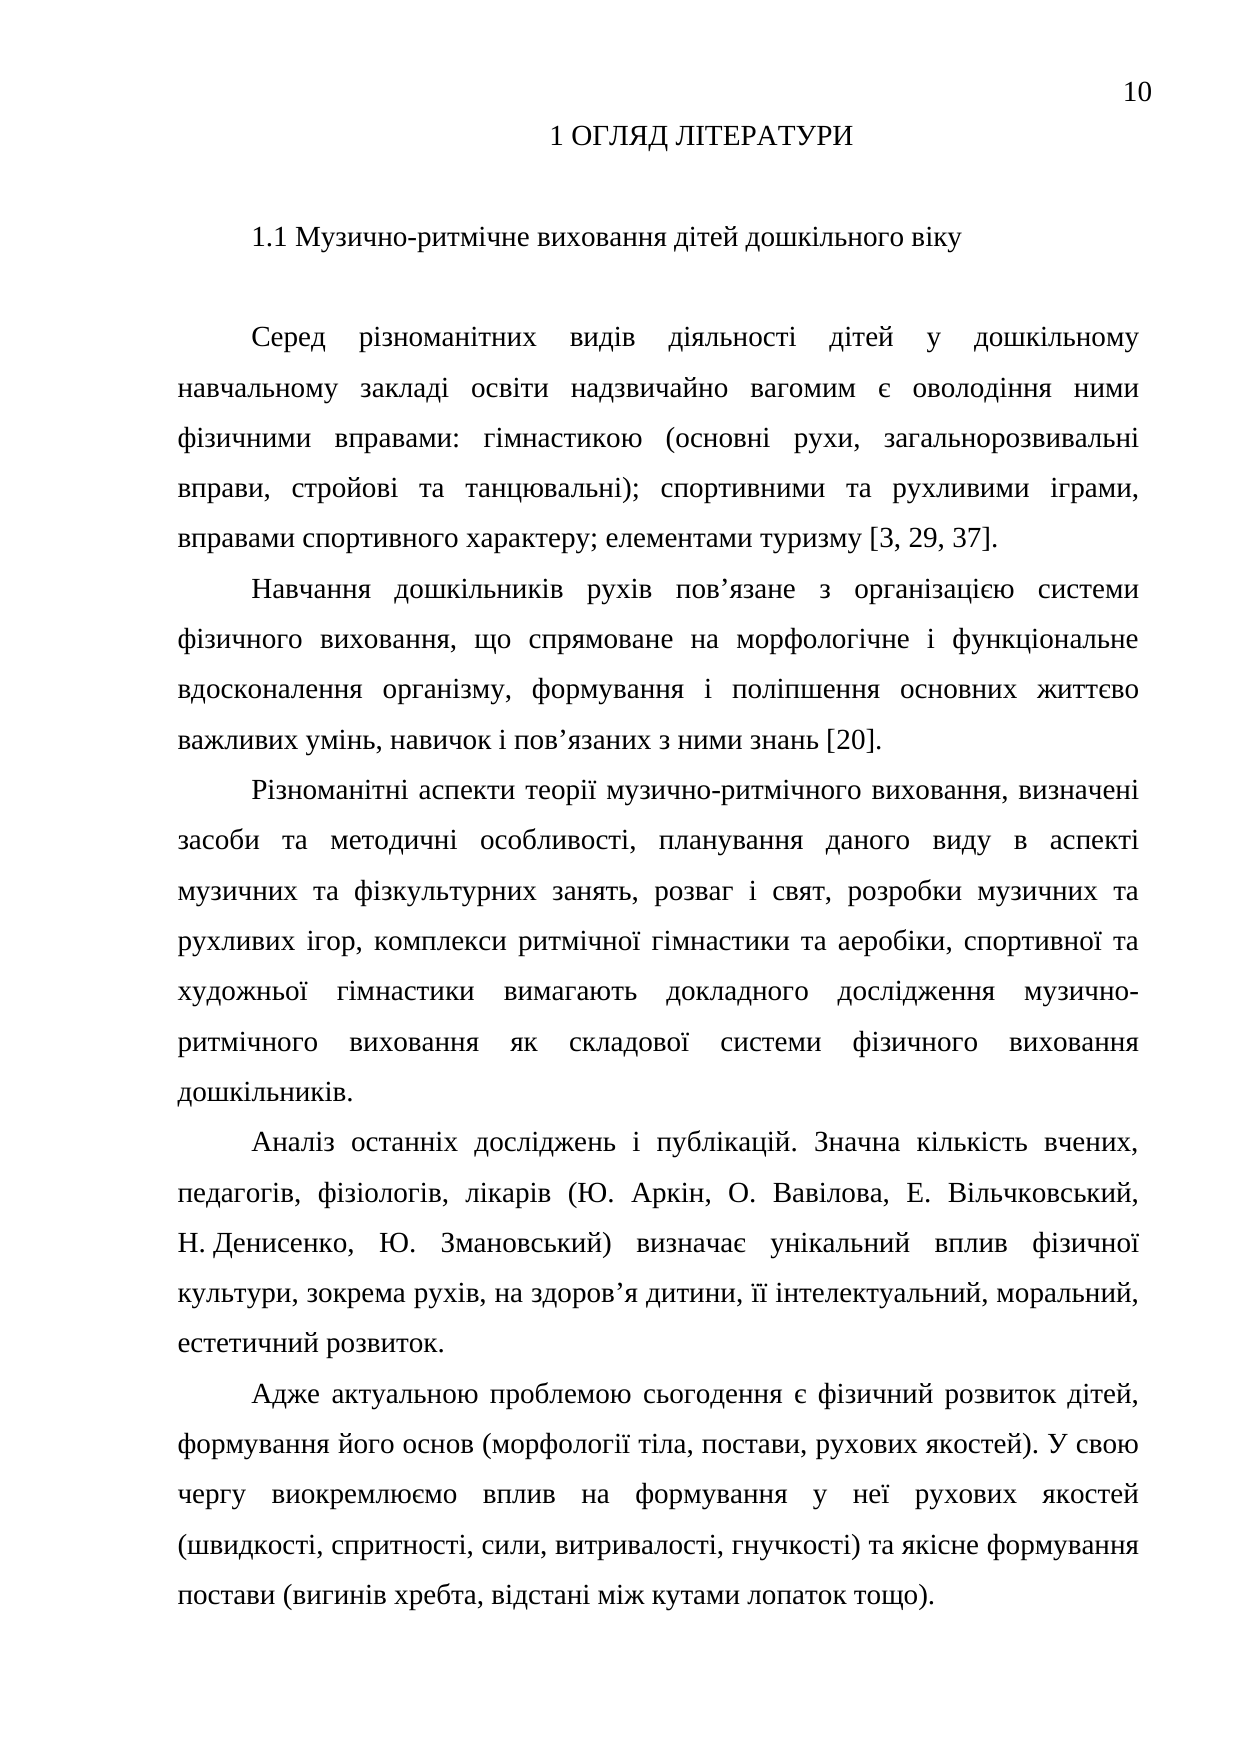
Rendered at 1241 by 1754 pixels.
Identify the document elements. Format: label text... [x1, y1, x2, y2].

subtitle 1 ОГЛЯД ЛІТЕРАТУРИ [177, 118, 1152, 152]
text Адже актуальною проблемою сьогодення є фізичний розвиток дітей, формування його основ (морфології тіла, постави, рухових якостей). У свою чергу виокремлюємо вплив на формування у неї рухових якостей (швидкості, спритності, сили, витривалості, гнучкості) та якісне формування постави (вигинів хребта, відстані між кутами лопаток тощо). [177, 1376, 1140, 1611]
text Аналіз останніх досліджень і публікацій. Значна кількість вчених, педагогів, фізіологів, лікарів (Ю. Аркін, О. Вавілова, Е. Вільчковський, Н. Денисенко, Ю. Змановський) визначає унікальний вплив фізичної культури, зокрема рухів, на здоров’я дитини, її інтелектуальний, моральний, естетичний розвиток. [177, 1124, 1140, 1359]
subtitle 1.1 Музично-ритмічне виховання дітей дошкільного віку [177, 219, 1140, 252]
text Різноманітні аспекти теорії музично-ритмічного виховання, визначені засоби та методичні особливості, планування даного виду в аспекті музичних та фізкультурних занять, розваг і свят, розробки музичних та рухливих ігор, комплекси ритмічної гімнастики та аеробіки, спортивної та художньої гімнастики вимагають докладного дослідження музично-ритмічного виховання як складової системи фізичного виховання дошкільників. [177, 772, 1140, 1108]
